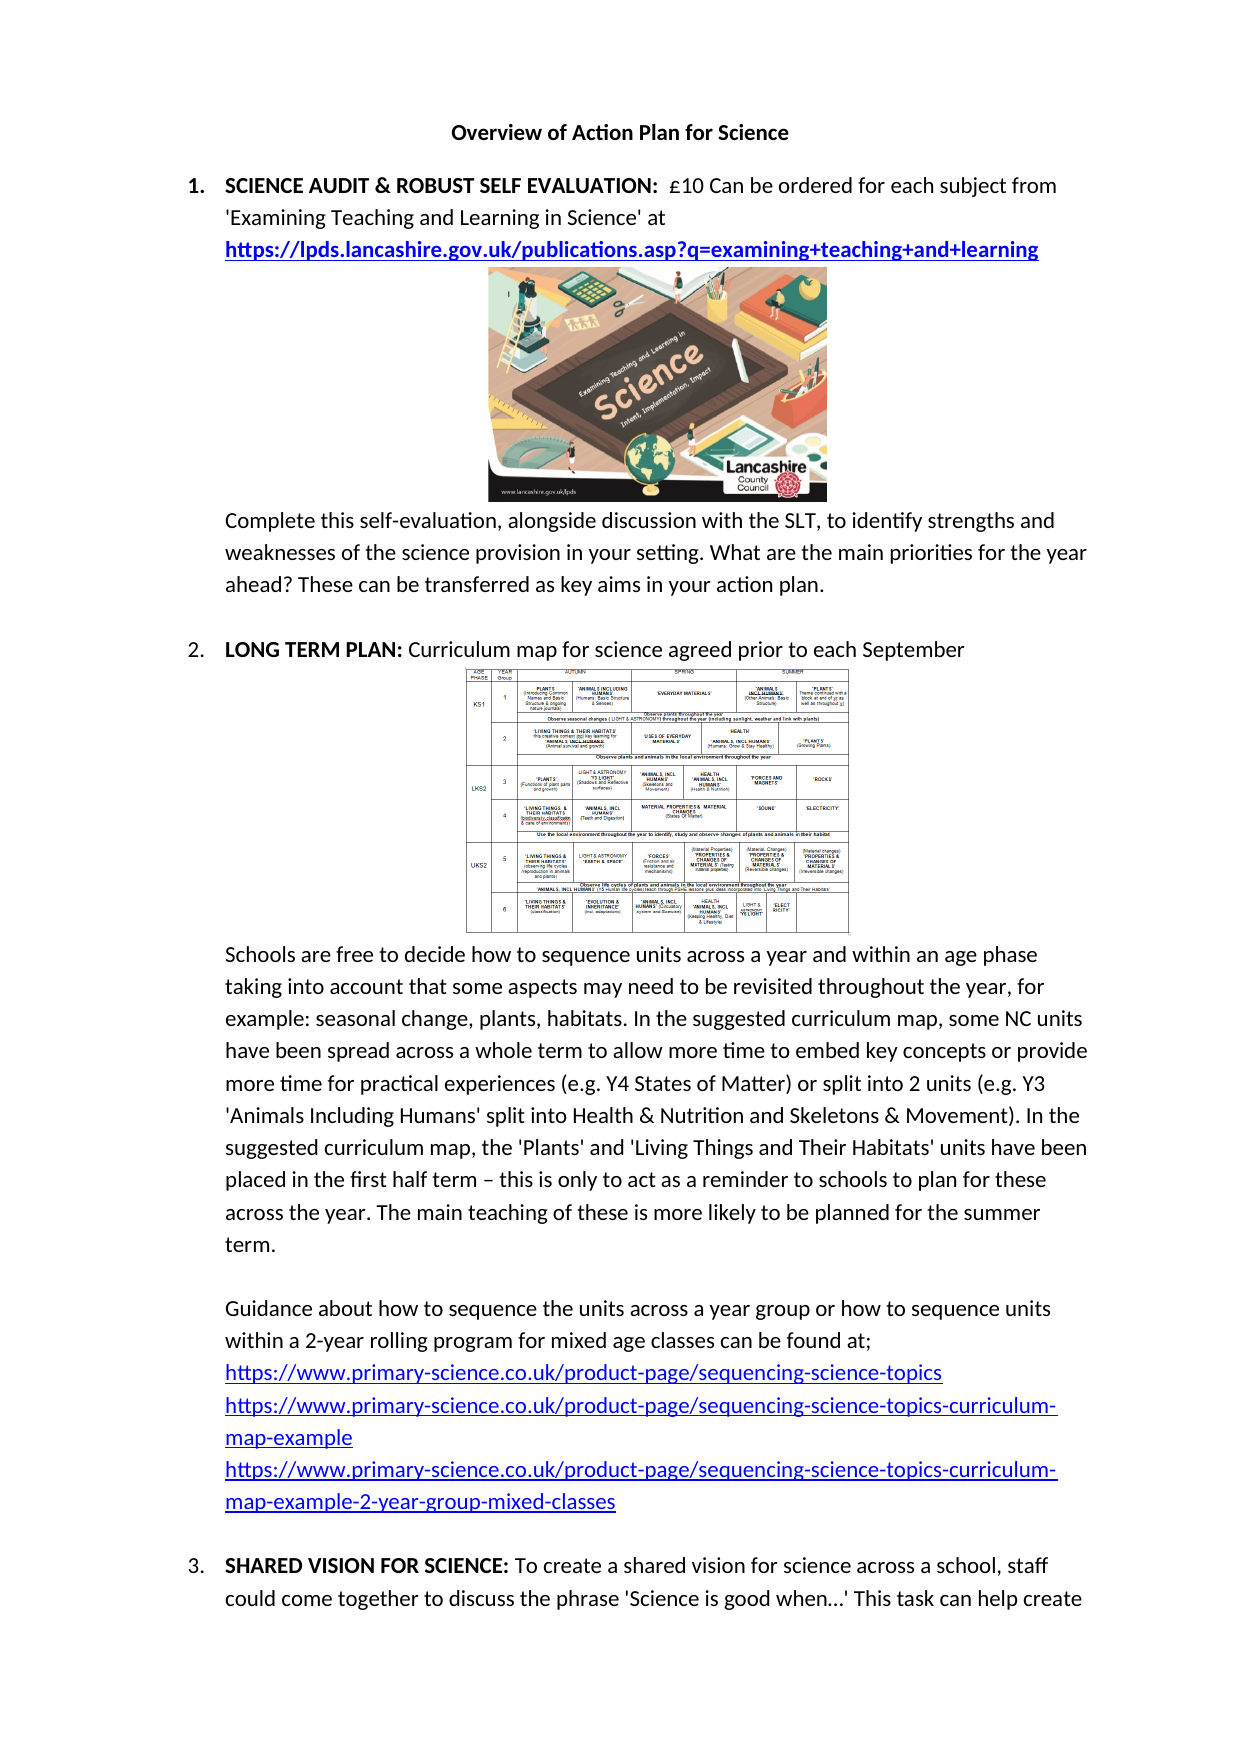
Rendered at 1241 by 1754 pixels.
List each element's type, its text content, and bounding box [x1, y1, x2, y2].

list SCIENCE AUDIT & ROBUST SELF EVALUATION: £10 Can be ordered for each subject from 'Examining Teaching and Learning in Science' at [187, 171, 1090, 231]
list https://lpds.lancashire.gov.uk/publications.asp?q=examining+teaching+and+learning [225, 236, 1090, 263]
list Complete this self-evaluation, alongside discussion with the SLT, to identify strengths and weaknesses of the science provision in your setting. What are the main priorities for the year ahead? These can be transferred as key aims in your action plan. [225, 506, 1090, 599]
picture [464, 667, 851, 936]
list https://www.primary-science.co.uk/product-page/sequencing-science-topics-curriculum-map-example [225, 1391, 1090, 1451]
list https://www.primary-science.co.uk/product-page/sequencing-science-topics-curriculum-map-example-2-year-group-mixed-classes [225, 1455, 1090, 1515]
text Overview of Action Plan for Science [150, 118, 1090, 146]
list https://www.primary-science.co.uk/product-page/sequencing-science-topics [225, 1358, 1090, 1387]
list Schools are free to decide how to sequence units across a year and within an age phase taking into account that some aspects may need to be revisited throughout the year, for example: seasonal change, plants, habitats. In the suggested curriculum map, some NC units have been spread across a whole term to allow more time to embed key concepts or provide more time for practical experiences (e.g. Y4 States of Matter) or split into 2 units (e.g. Y3 'Animals Including Humans' split into Health & Nutrition and Skeletons & Movement). In the suggested curriculum map, the 'Plants' and 'Living Things and Their Habitats' units have been placed in the first half term – this is only to act as a reminder to schools to plan for these across the year. The main teaching of these is more likely to be planned for the summer term. [225, 940, 1090, 1258]
list LONG TERM PLAN: Curriculum map for science agreed prior to each September [187, 635, 1090, 663]
picture [488, 267, 827, 502]
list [187, 1552, 1090, 1612]
list Guidance about how to sequence the units across a year group or how to sequence units within a 2-year rolling program for mixed age classes can be found at; [225, 1294, 1090, 1354]
